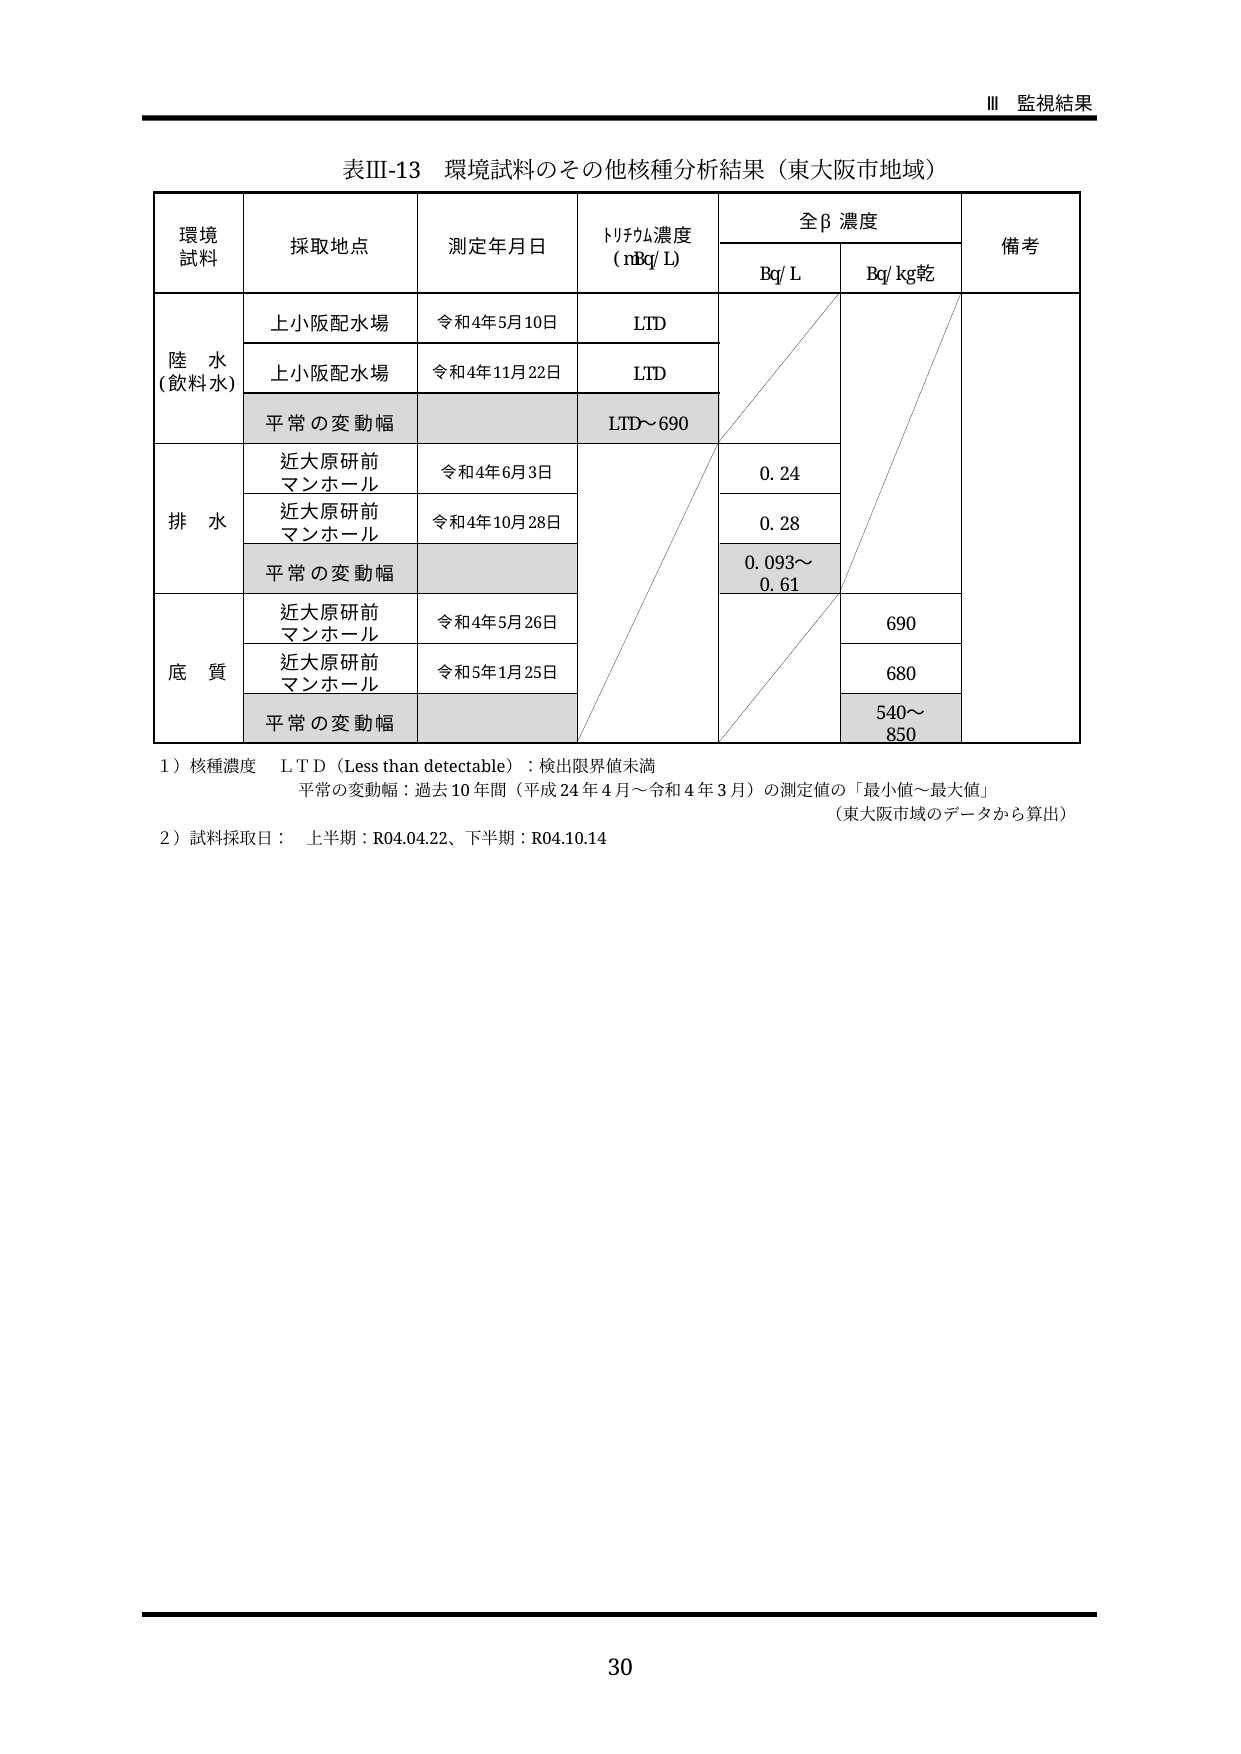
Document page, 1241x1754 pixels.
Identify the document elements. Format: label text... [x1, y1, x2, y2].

text 表Ⅲ-13 環境試料のその他核種分析結果（東大阪市地域） [148, 152, 1092, 753]
text ２）試料採取日： 上半期：R04.04.22、下半期：R04.10.14 [148, 825, 1092, 849]
text 平常の変動幅：過去10年間（平成24年4月～令和4年3月）の測定値の「最小値～最大値」 [148, 777, 1092, 801]
text （東大阪市域のデータから算出） [826, 801, 1092, 825]
text １）核種濃度 ＬＴＤ（Less than detectable）：検出限界値未満 [148, 753, 1092, 777]
